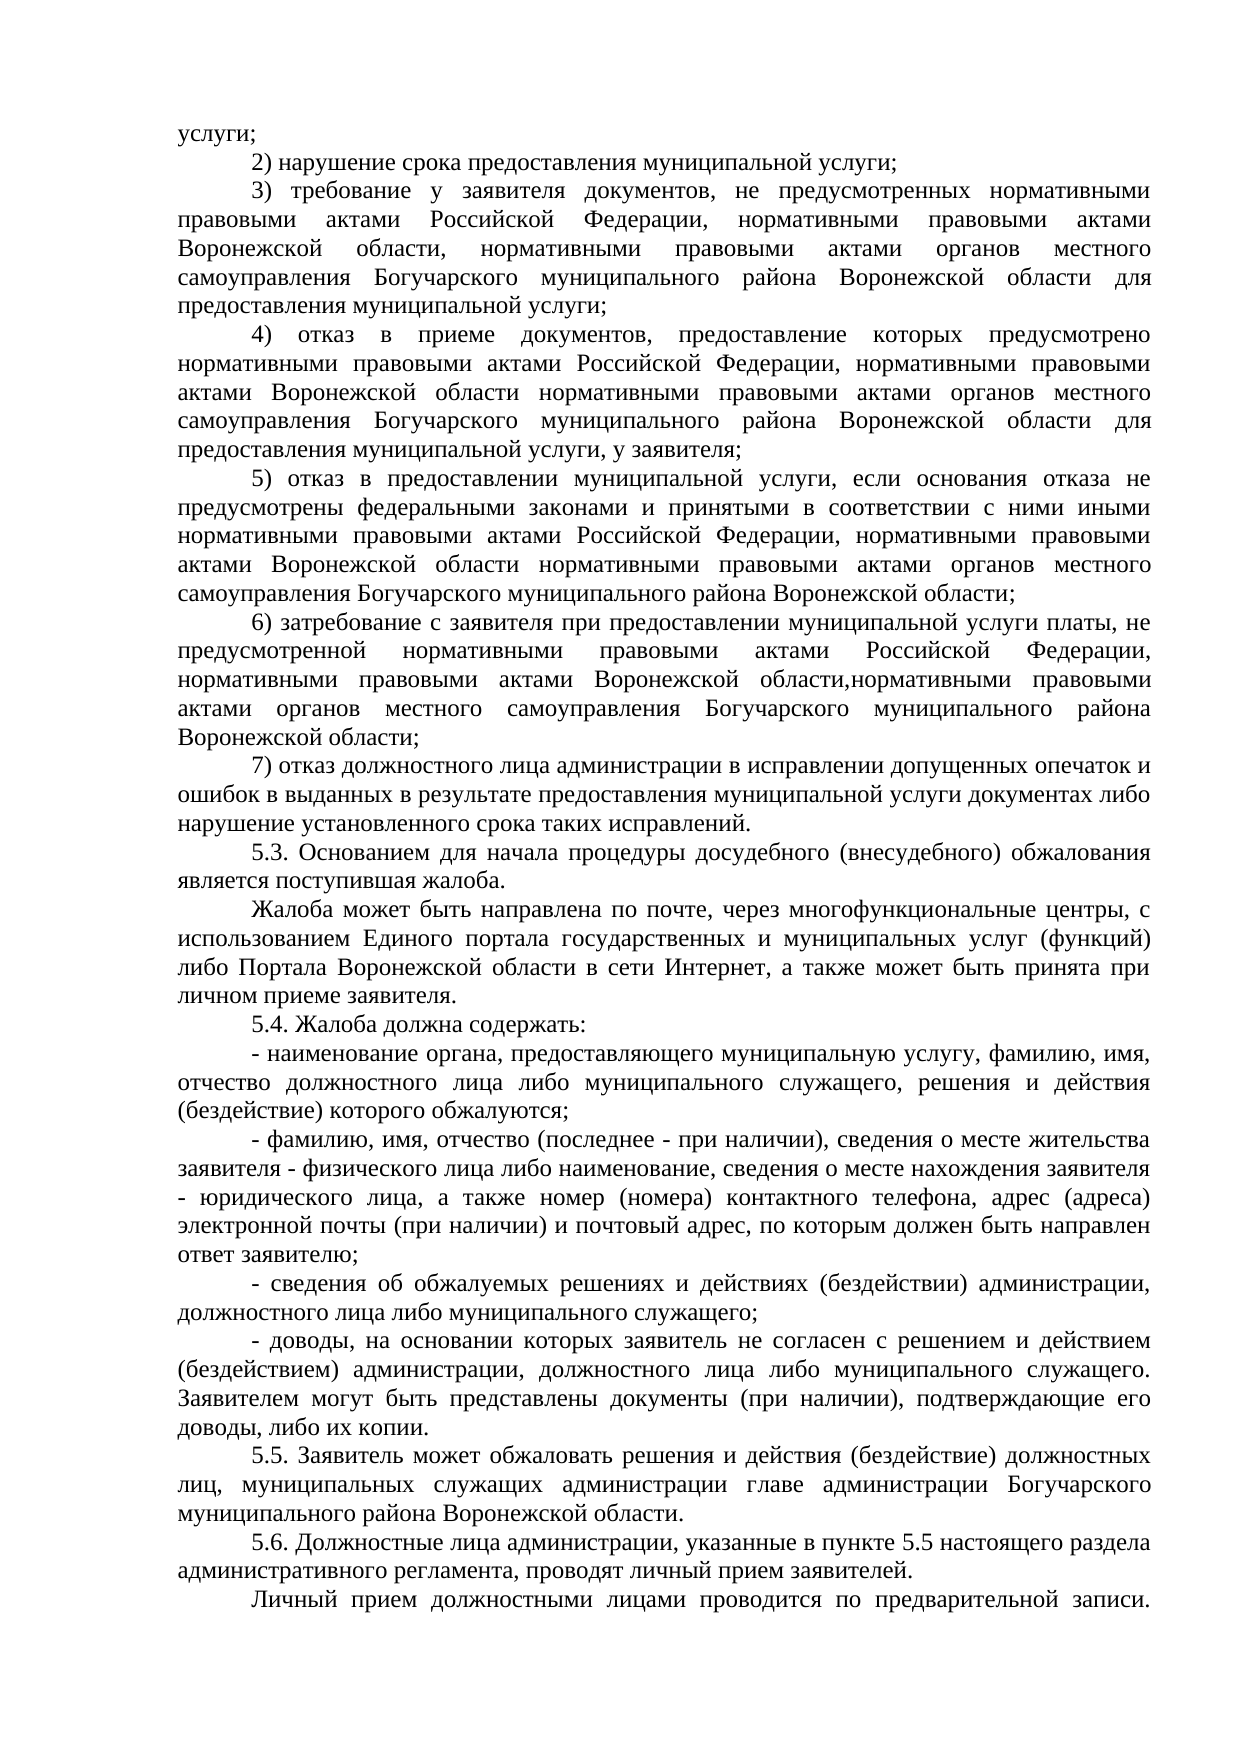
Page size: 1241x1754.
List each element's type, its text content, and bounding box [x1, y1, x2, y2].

text 7) отказ должностного лица администрации в исправлении допущенных опечаток и ошибок в выданных в результате предоставления муниципальной услуги документах либо нарушение установленного срока таких исправлений. [177, 751, 1152, 837]
text - сведения об обжалуемых решениях и действиях (бездействии) администрации, должностного лица либо муниципального служащего; [177, 1268, 1152, 1326]
text 5) отказ в предоставлении муниципальной услуги, если основания отказа не предусмотрены федеральными законами и принятыми в соответствии с ними иными нормативными правовыми актами Российской Федерации, нормативными правовыми актами Воронежской области нормативными правовыми актами органов местного самоуправления Богучарского муниципального района Воронежской области; [177, 463, 1152, 607]
text 3) требование у заявителя документов, не предусмотренных нормативными правовыми актами Российской Федерации, нормативными правовыми актами Воронежской области, нормативными правовыми актами органов местного самоуправления Богучарского муниципального района Воронежской области для предоставления муниципальной услуги; [177, 176, 1152, 319]
text Жалоба может быть направлена по почте, через многофункциональные центры, с использованием Единого портала государственных и муниципальных услуг (функций) либо Портала Воронежской области в сети Интернет, а также может быть принята при личном приеме заявителя. [177, 894, 1152, 1009]
text - наименование органа, предоставляющего муниципальную услугу, фамилию, имя, отчество должностного лица либо муниципального служащего, решения и действия (бездействие) которого обжалуются; [177, 1038, 1152, 1124]
text 5.6. Должностные лица администрации, указанные в пункте 5.5 настоящего раздела административного регламента, проводят личный прием заявителей. [177, 1527, 1152, 1584]
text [177, 118, 1152, 147]
text 5.3. Основанием для начала процедуры досудебного (внесудебного) обжалования является поступившая жалоба. [177, 837, 1152, 894]
text - фамилию, имя, отчество (последнее - при наличии), сведения о месте жительства заявителя - физического лица либо наименование, сведения о месте нахождения заявителя - юридического лица, а также номер (номера) контактного телефона, адрес (адреса) электронной почты (при наличии) и почтовый адрес, по которым должен быть направлен ответ заявителю; [177, 1124, 1152, 1268]
text 6) затребование с заявителя при предоставлении муниципальной услуги платы, не предусмотренной нормативными правовыми актами Российской Федерации, нормативными правовыми актами Воронежской области,нормативными правовыми актами органов местного самоуправления Богучарского муниципального района Воронежской области; [177, 607, 1152, 751]
text 2) нарушение срока предоставления муниципальной услуги; [177, 147, 1152, 176]
text - доводы, на основании которых заявитель не согласен с решением и действием (бездействием) администрации, должностного лица либо муниципального служащего. Заявителем могут быть представлены документы (при наличии), подтверждающие его доводы, либо их копии. [177, 1326, 1152, 1441]
text 5.4. Жалоба должна содержать: [177, 1009, 1152, 1038]
text 4) отказ в приеме документов, предоставление которых предусмотрено нормативными правовыми актами Российской Федерации, нормативными правовыми актами Воронежской области нормативными правовыми актами органов местного самоуправления Богучарского муниципального района Воронежской области для предоставления муниципальной услуги, у заявителя; [177, 319, 1152, 463]
text 5.5. Заявитель может обжаловать решения и действия (бездействие) должностных лиц, муниципальных служащих администрации главе администрации Богучарского муниципального района Воронежской области. [177, 1441, 1152, 1527]
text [177, 1584, 1152, 1613]
